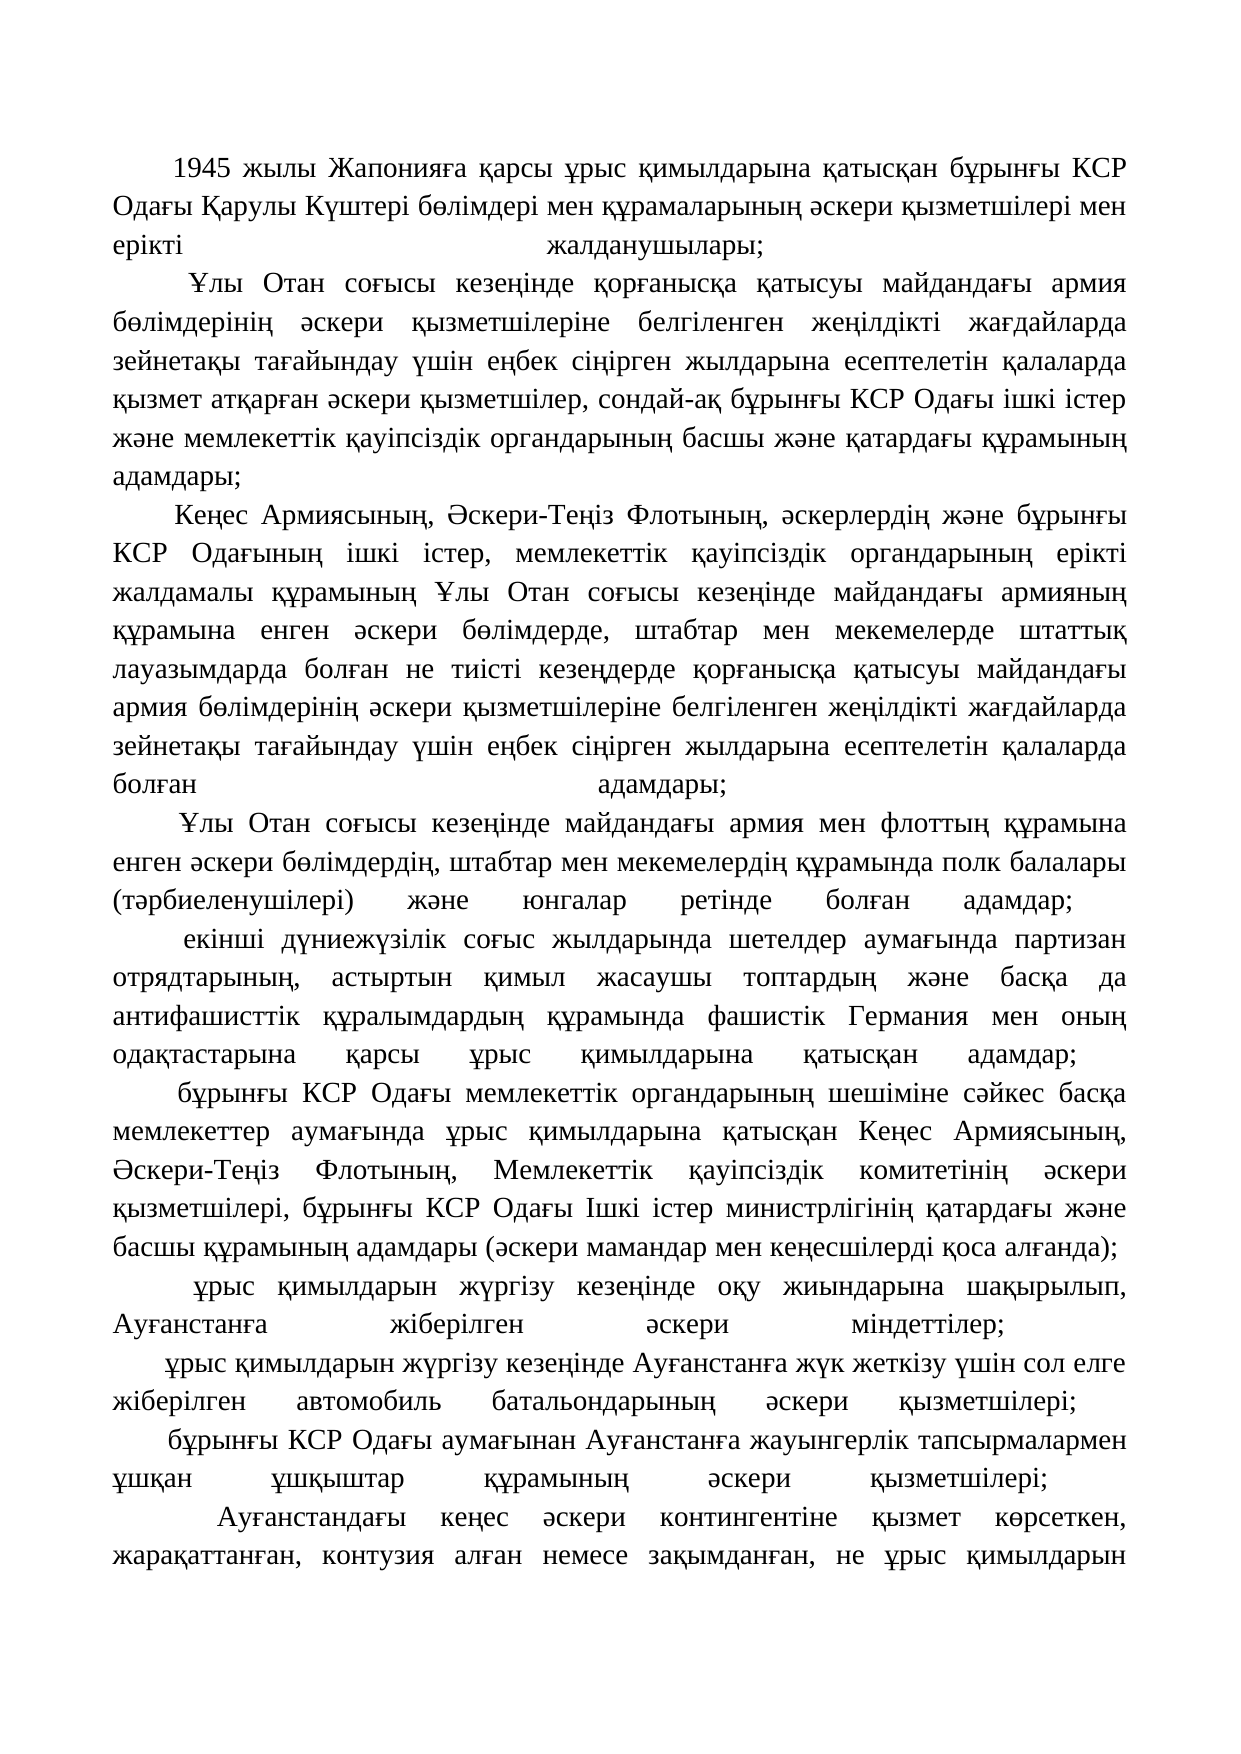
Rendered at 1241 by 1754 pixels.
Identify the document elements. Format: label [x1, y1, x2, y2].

text [112, 150, 1128, 1571]
